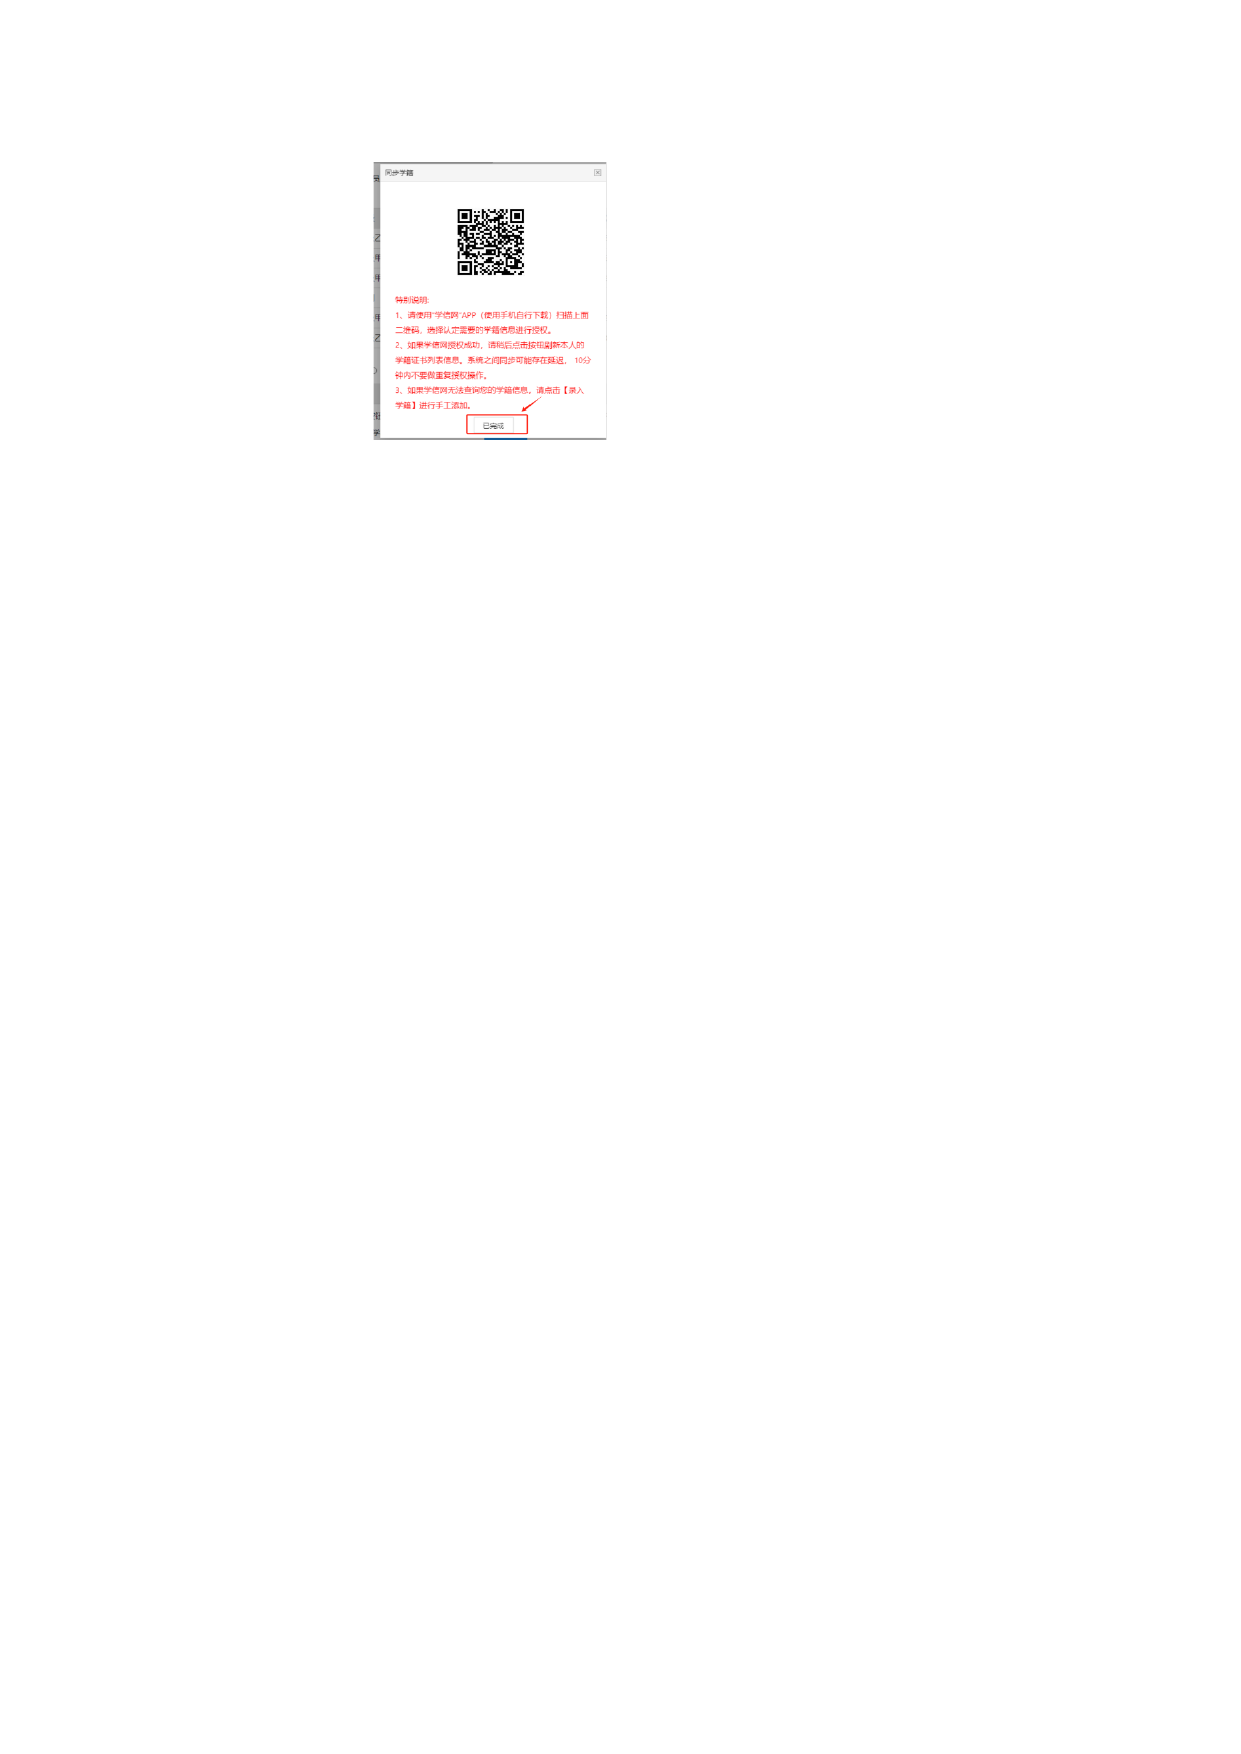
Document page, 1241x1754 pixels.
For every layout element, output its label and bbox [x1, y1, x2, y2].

picture [373, 162, 607, 440]
